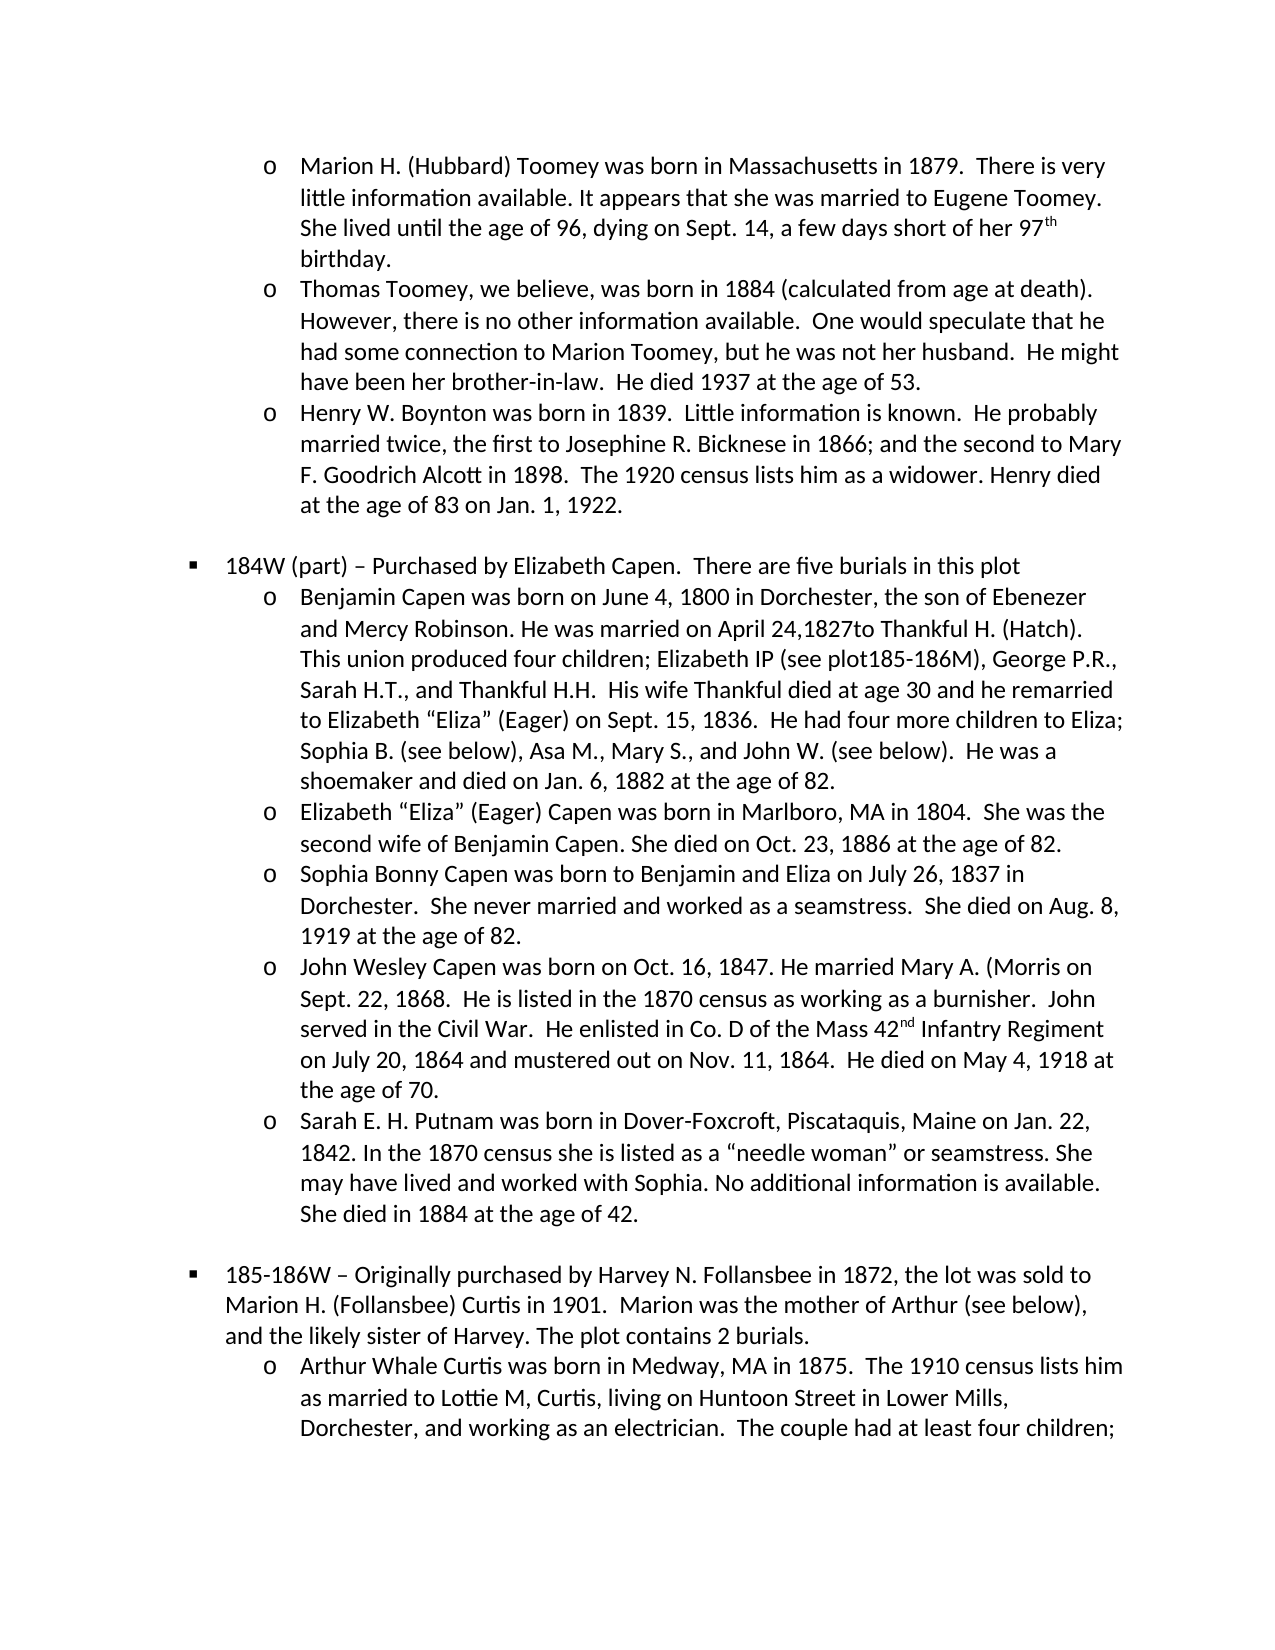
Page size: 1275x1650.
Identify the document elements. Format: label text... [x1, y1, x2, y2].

list Sarah E. H. Putnam was born in Dover-Foxcroft, Piscataquis, Maine on Jan. 22, 1842. In the 1870 census she is listed as a “needle woman” or seamstress. She may have lived and worked with Sophia. No additional information is available. She died in 1884 at the age of 42. [262, 1105, 1125, 1228]
list Sophia Bonny Capen was born to Benjamin and Eliza on July 26, 1837 in Dorchester. She never married and worked as a seamstress. She died on Aug. 8, 1919 at the age of 82. [262, 858, 1125, 951]
list Henry W. Boynton was born in 1839. Little information is known. He probably married twice, the first to Josephine R. Bicknese in 1866; and the second to Mary F. Goodrich Alcott in 1898. The 1920 census lists him as a widower. Henry died at the age of 83 on Jan. 1, 1922. [262, 397, 1125, 520]
list 184W (part) – Purchased by Elizabeth Capen. There are five burials in this plot [187, 551, 1125, 581]
list Elizabeth “Eliza” (Eager) Capen was born in Marlboro, MA in 1804. She was the second wife of Benjamin Capen. She died on Oct. 23, 1886 at the age of 82. [262, 796, 1125, 858]
list Benjamin Capen was born on June 4, 1800 in Dorchester, the son of Ebenezer and Mercy Robinson. He was married on April 24,1827to Thankful H. (Hatch). This union produced four children; Elizabeth IP (see plot185-186M), George P.R., Sarah H.T., and Thankful H.H. His wife Thankful died at age 30 and he remarried to Elizabeth “Eliza” (Eager) on Sept. 15, 1836. He had four more children to Eliza; Sophia B. (see below), Asa M., Mary S., and John W. (see below). He was a shoemaker and died on Jan. 6, 1882 at the age of 82. [262, 581, 1125, 796]
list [262, 1350, 1125, 1443]
list John Wesley Capen was born on Oct. 16, 1847. He married Mary A. (Morris on Sept. 22, 1868. He is listed in the 1870 census as working as a burnisher. John served in the Civil War. He enlisted in Co. D of the Mass 42nd Infantry Regiment on July 20, 1864 and mustered out on Nov. 11, 1864. He died on May 4, 1918 at the age of 70. [262, 951, 1125, 1105]
list 185-186W – Originally purchased by Harvey N. Follansbee in 1872, the lot was sold to Marion H. (Follansbee) Curtis in 1901. Marion was the mother of Arthur (see below), and the likely sister of Harvey. The plot contains 2 burials. [187, 1259, 1125, 1350]
list Marion H. (Hubbard) Toomey was born in Massachusetts in 1879. There is very little information available. It appears that she was married to Eugene Toomey. She lived until the age of 96, dying on Sept. 14, a few days short of her 97th birthday. [262, 150, 1125, 273]
list Thomas Toomey, we believe, was born in 1884 (calculated from age at death). However, there is no other information available. One would speculate that he had some connection to Marion Toomey, but he was not her husband. He might have been her brother-in-law. He died 1937 at the age of 53. [262, 273, 1125, 397]
